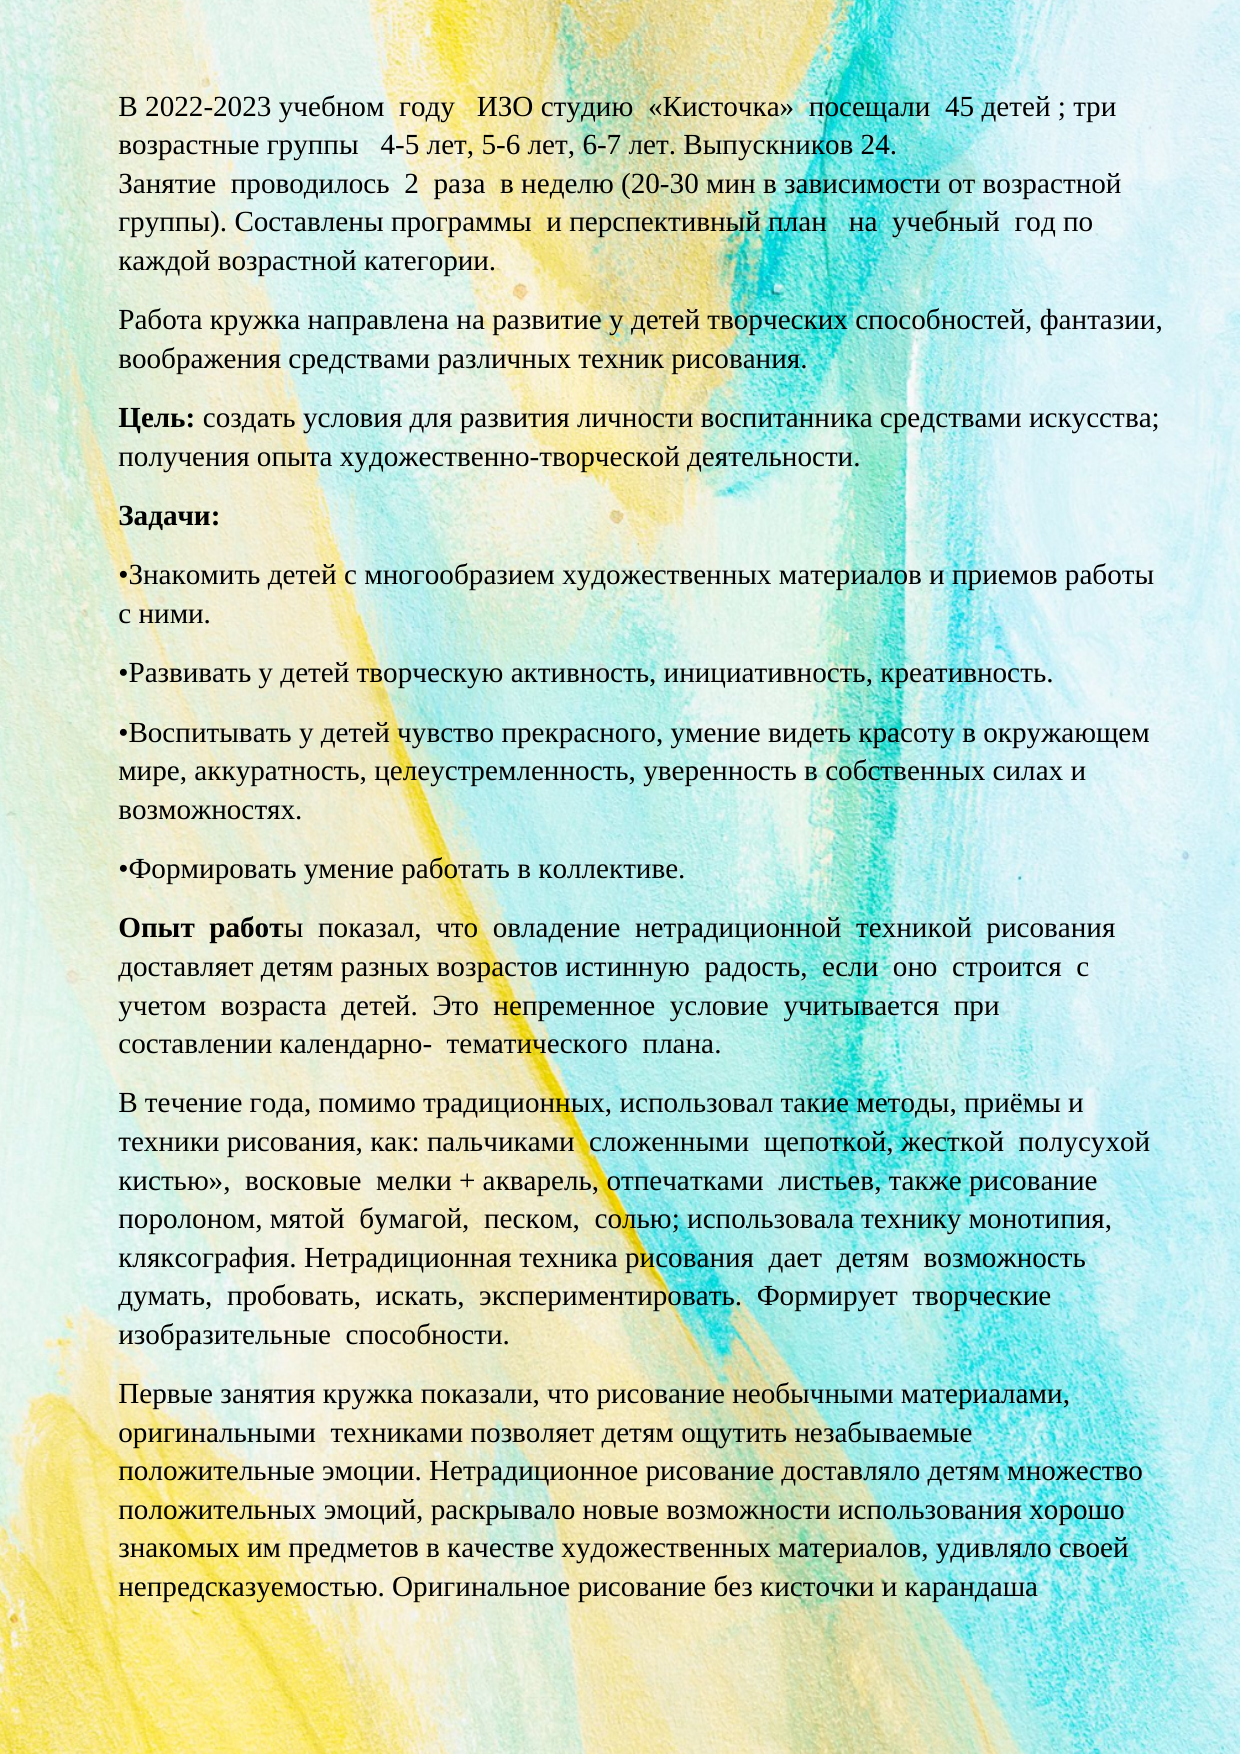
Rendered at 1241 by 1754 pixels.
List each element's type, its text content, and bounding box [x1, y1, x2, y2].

text •Воспитывать у детей чувство прекрасного, умение видеть красоту в окружающем мире, аккуратность, целеустремленность, уверенность в собственных силах и возможностях. [118, 715, 1167, 825]
text В течение года, помимо традиционных, использовал такие методы, приёмы и техники рисования, как: пальчиками сложенными щепоткой, жесткой полусухой кистью», восковые мелки + акварель, отпечатками листьев, также рисование поролоном, мятой бумагой, песком, солью; использовала технику монотипия, кляксография. Нетрадиционная техника рисования дает детям возможность думать, пробовать, искать, экспериментировать. Формирует творческие изобразительные способности. [118, 1086, 1167, 1350]
text Опыт работы показал, что овладение нетрадиционной техникой рисования доставляет детям разных возрастов истинную радость, если оно строится с учетом возраста детей. Это непременное условие учитывается при составлении календарно- тематического плана. [118, 911, 1167, 1060]
picture [0, 0, 1239, 1754]
text Цель: создать условия для развития личности воспитанника средствами искусства; получения опыта художественно-творческой деятельности. [118, 400, 1167, 472]
text Задачи: [118, 498, 1167, 532]
text В 2022-2023 учебном году ИЗО студию «Кисточка» посещали 45 детей ; три возрастные группы 4-5 лет, 5-6 лет, 6-7 лет. Выпускников 24. Занятие проводилось 2 раза в неделю (20-30 мин в зависимости от возрастной группы). Составлены программы и перспективный план на учебный год по каждой возрастной категории. [118, 89, 1167, 276]
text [118, 1376, 1167, 1602]
text •Развивать у детей творческую активность, инициативность, креативность. [118, 655, 1167, 689]
text Работа кружка направлена на развитие у детей творческих способностей, фантазии, воображения средствами различных техник рисования. [118, 302, 1167, 374]
text •Формировать умение работать в коллективе. [118, 851, 1167, 885]
text •Знакомить детей с многообразием художественных материалов и приемов работы с ними. [118, 557, 1167, 629]
